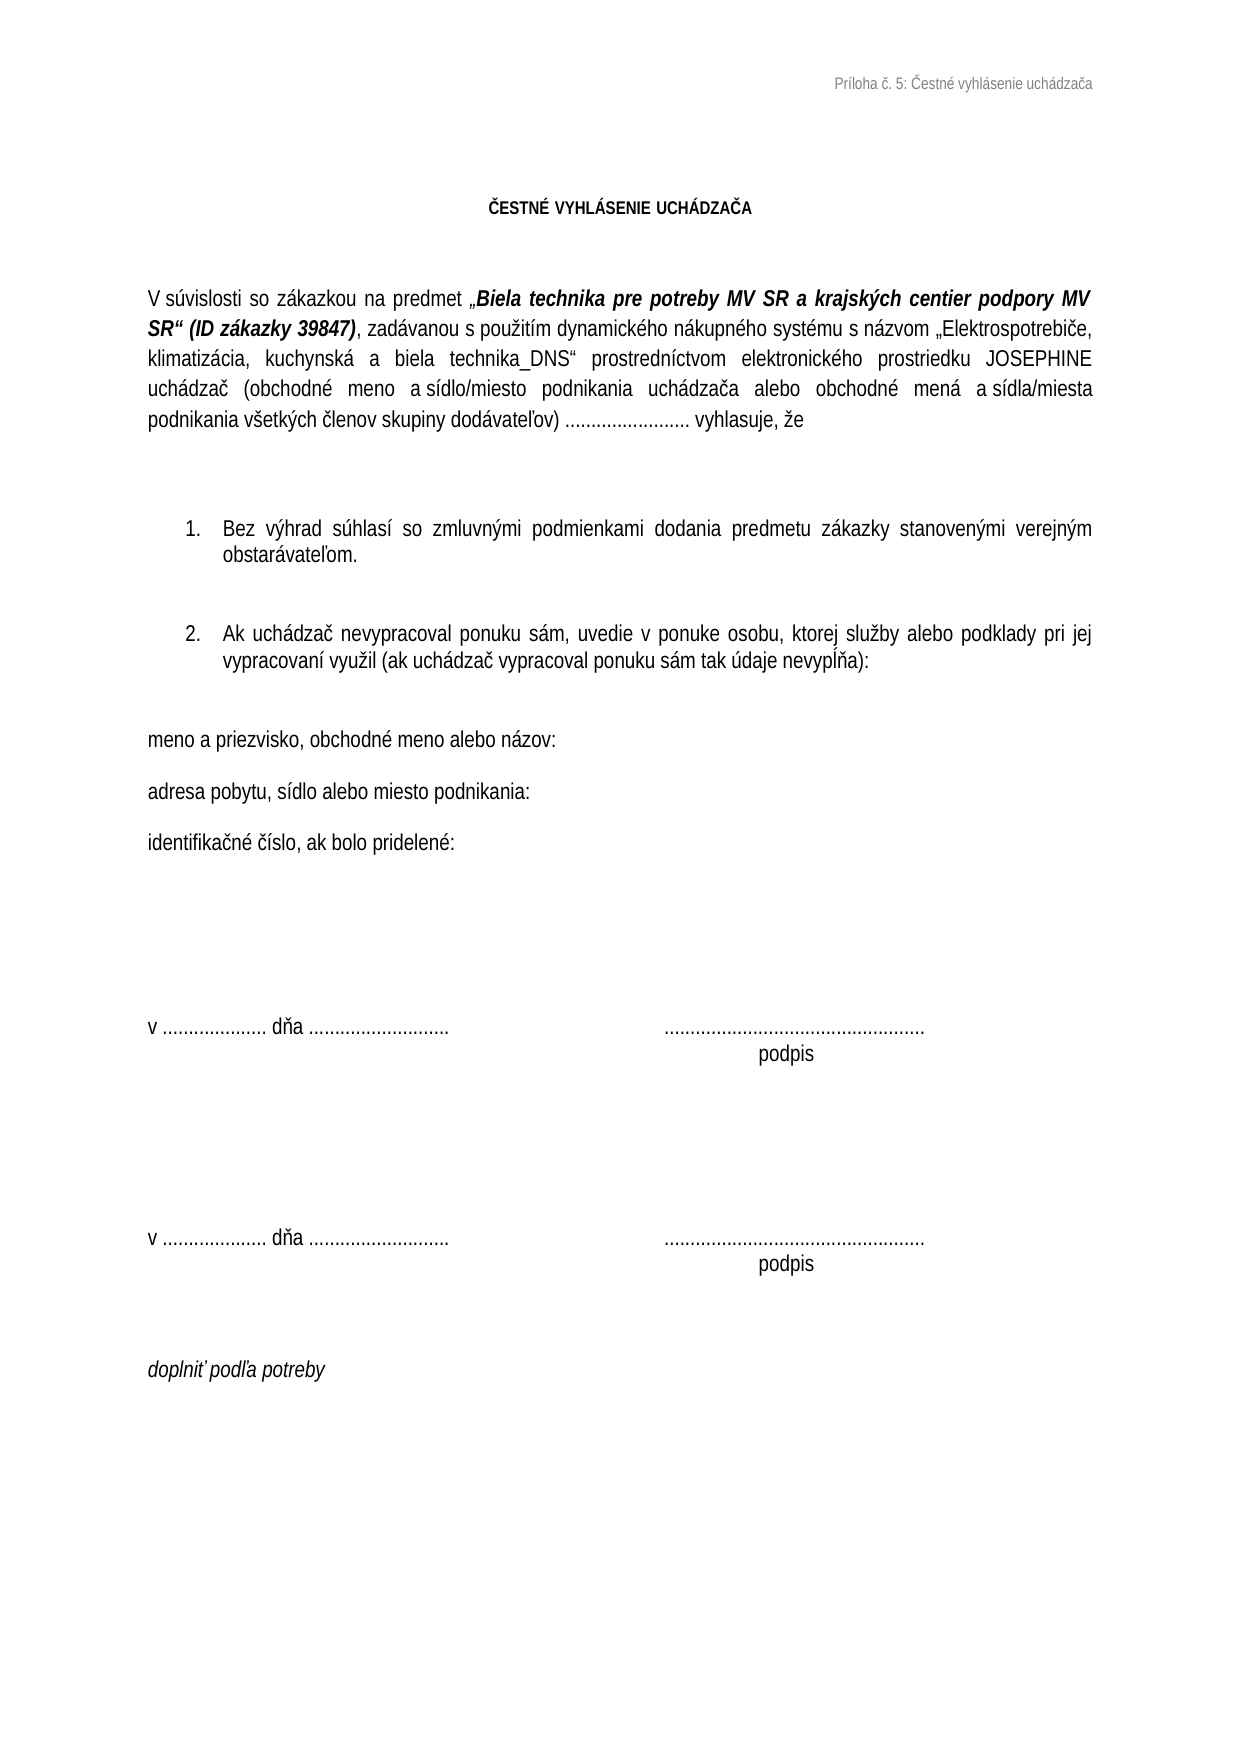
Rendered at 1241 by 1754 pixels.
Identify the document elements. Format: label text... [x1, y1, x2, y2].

text doplniť podľa potreby [148, 1356, 1093, 1382]
text adresa pobytu, sídlo alebo miesto podnikania: [148, 778, 1093, 805]
subtitle čestné vyhlásenie uchádzača [148, 193, 1093, 219]
text podpis [148, 1250, 1093, 1277]
list Ak uchádzač nevypracoval ponuku sám, uvedie v ponuke osobu, ktorej služby alebo podklady pri jej vypracovaní využil (ak uchádzač vypracoval ponuku sám tak údaje nevypĺňa): [185, 620, 1093, 673]
text podpis [148, 1039, 1093, 1066]
list Bez výhrad súhlasí so zmluvnými podmienkami dodania predmetu zákazky stanovenými verejným obstarávateľom. [185, 515, 1093, 567]
text v .................... dňa ........................... .................................................. [148, 1224, 1093, 1250]
text identifikačné číslo, ak bolo pridelené: [148, 829, 1093, 855]
text V súvislosti so zákazkou na predmet „Biela technika pre potreby MV SR a krajských centier podpory MV SR“ (ID zákazky 39847), zadávanou s použitím dynamického nákupného systému s názvom „Elektrospotrebiče, klimatizácia, kuchynská a biela technika_DNS“ prostredníctvom elektronického prostriedku JOSEPHINE uchádzač (obchodné meno a sídlo/miesto podnikania uchádzača alebo obchodné mená a sídla/miesta podnikania všetkých členov skupiny dodávateľov) ........................ vyhlasuje, že [148, 285, 1093, 432]
text meno a priezvisko, obchodné meno alebo názov: [148, 726, 1093, 752]
text v .................... dňa ........................... .................................................. [148, 1013, 1093, 1039]
